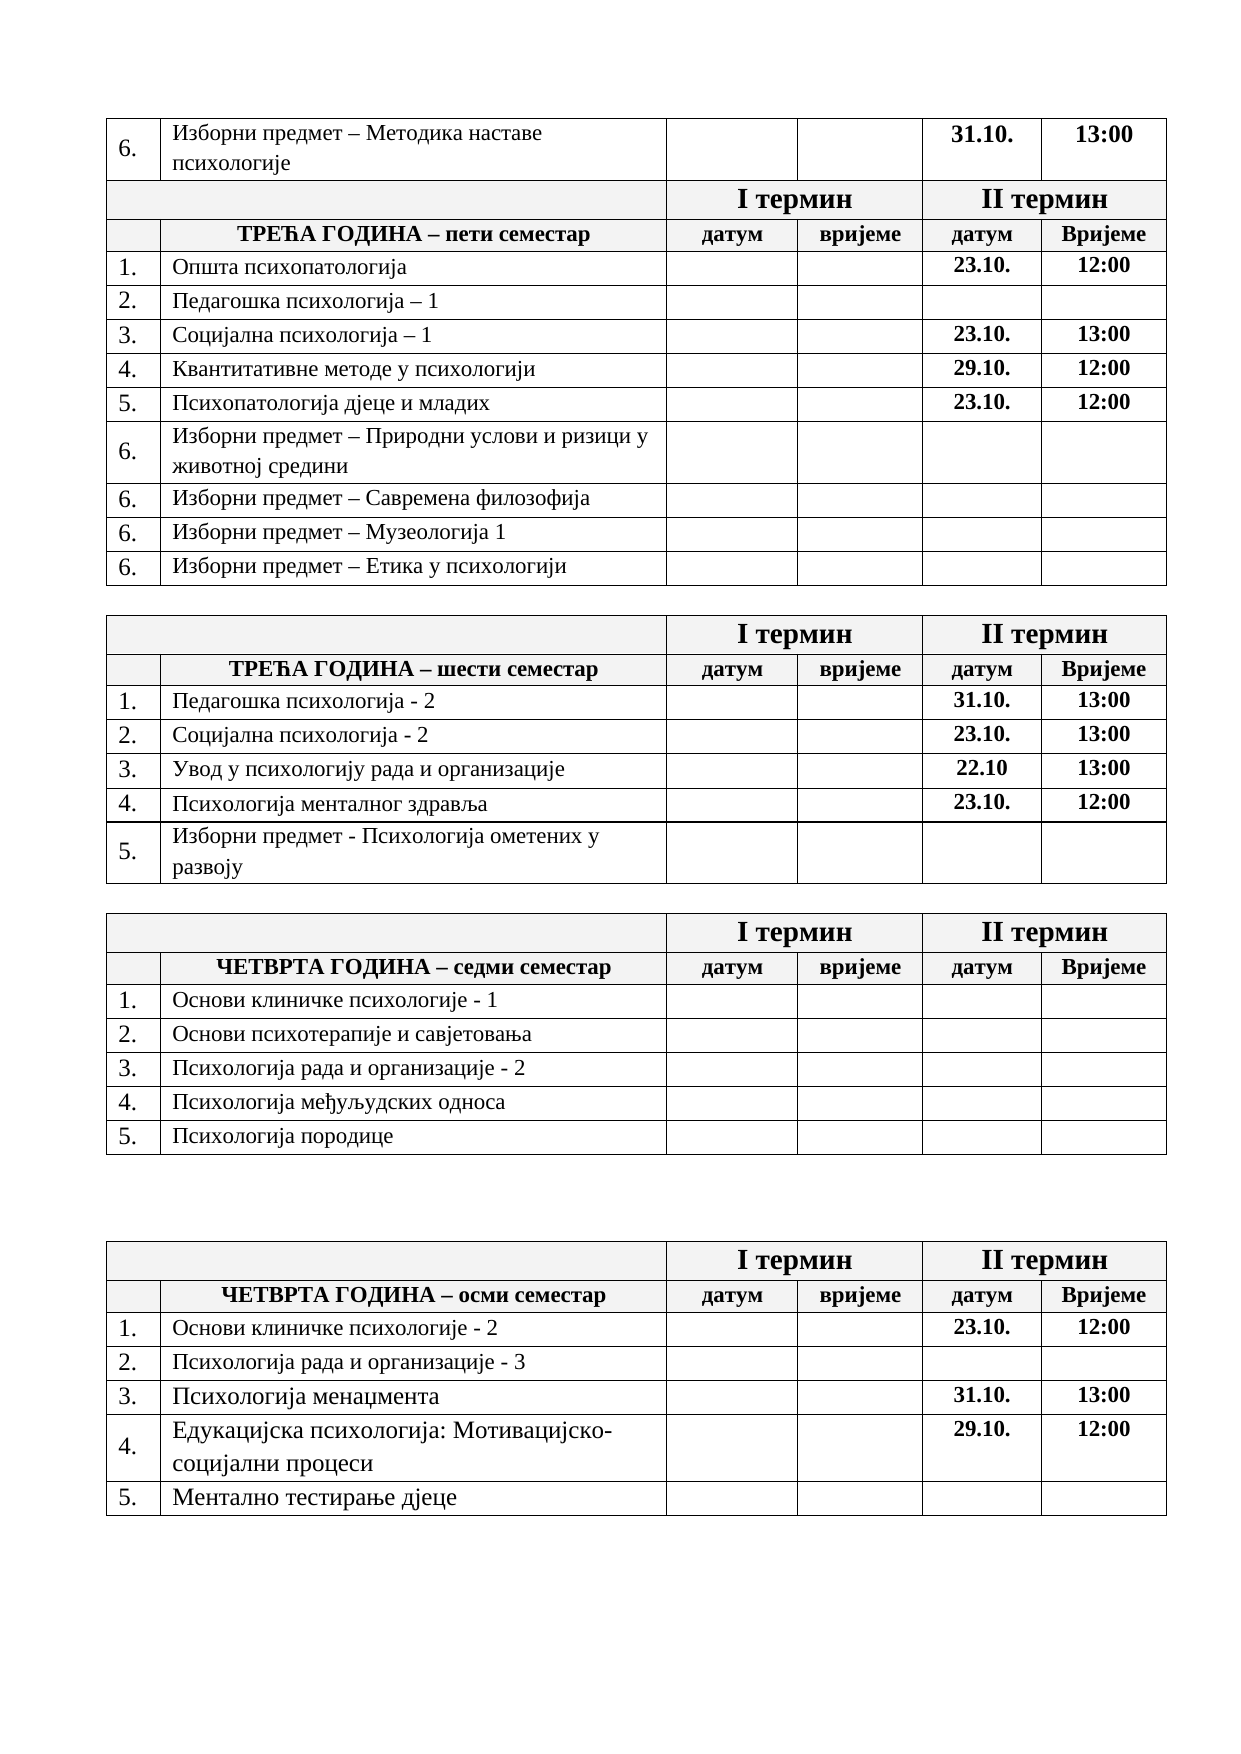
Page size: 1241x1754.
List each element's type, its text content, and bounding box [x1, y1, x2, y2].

table_cell [1042, 552, 1166, 585]
table_cell 4. [107, 1087, 160, 1120]
table_cell Основи психотерапије и савјетовања [161, 1019, 666, 1052]
table_cell Вријеме [1042, 1281, 1166, 1312]
table_cell Социјална психологија – 1 [161, 320, 666, 353]
table_cell [923, 484, 1041, 517]
table_header [107, 914, 666, 952]
table_cell Психологија менаџмента [161, 1381, 666, 1414]
table_cell 2. [107, 1019, 160, 1052]
table_cell [1042, 823, 1166, 883]
table_cell ТРЕЋА ГОДИНА – пети семестар [161, 220, 666, 251]
table_cell [1042, 1087, 1166, 1120]
table_cell [798, 1482, 922, 1515]
table_cell 31.10. [923, 119, 1041, 180]
table_cell 6. [107, 518, 160, 551]
table_cell 6. [107, 552, 160, 585]
table_cell [798, 388, 922, 421]
table_cell [667, 1347, 797, 1380]
table_cell 23.10. [923, 388, 1041, 421]
table_cell 4. [107, 354, 160, 387]
table_cell [798, 119, 922, 180]
table_cell [798, 754, 922, 787]
table_cell [667, 119, 797, 180]
table_cell [667, 754, 797, 787]
table_cell [798, 518, 922, 551]
table_cell [107, 655, 160, 685]
table_cell вријеме [798, 220, 922, 251]
table_cell [798, 484, 922, 517]
table_cell [1042, 985, 1166, 1018]
table_cell [1042, 1482, 1166, 1515]
table_cell 23.10. [923, 720, 1041, 753]
table_cell [798, 789, 922, 821]
table_cell [667, 1381, 797, 1414]
table_cell датум [923, 220, 1041, 251]
table_header I термин [667, 914, 922, 952]
table_cell 5. [107, 823, 160, 883]
table_cell [798, 823, 922, 883]
table_cell 13:00 [1042, 119, 1166, 180]
table_cell [667, 1121, 797, 1154]
table_cell 1. [107, 1313, 160, 1346]
table_cell [923, 823, 1041, 883]
table_cell 23.10. [923, 320, 1041, 353]
table_cell [667, 686, 797, 719]
table_cell вријеме [798, 655, 922, 685]
table_cell 29.10. [923, 354, 1041, 387]
table_cell [667, 985, 797, 1018]
table_cell Педагошка психологија – 1 [161, 286, 666, 319]
table_header I термин [667, 616, 922, 653]
table_cell [667, 320, 797, 353]
table_cell [1042, 422, 1166, 483]
table_cell [798, 686, 922, 719]
table_cell [667, 422, 797, 483]
table_cell Психологија менталног здравља [161, 789, 666, 821]
table_cell 31.10. [923, 686, 1041, 719]
table_cell [798, 1313, 922, 1346]
table_cell Изборни предмет – Савремена филозофија [161, 484, 666, 517]
table_cell [798, 1087, 922, 1120]
table_cell 1. [107, 985, 160, 1018]
table_cell [1042, 1347, 1166, 1380]
table_cell 13:00 [1042, 754, 1166, 787]
table_cell Изборни предмет - Психологија ометених у развоју [161, 823, 666, 883]
table_cell Педагошка психологија - 2 [161, 686, 666, 719]
table_cell Вријеме [1042, 220, 1166, 251]
table_cell 5. [107, 388, 160, 421]
table_cell Изборни предмет – Природни услови и ризици у животној средини [161, 422, 666, 483]
table_cell [798, 252, 922, 284]
table_cell [667, 552, 797, 585]
table_cell 3. [107, 1053, 160, 1086]
table_cell датум [667, 953, 797, 984]
table_header II термин [923, 914, 1166, 952]
table_cell [107, 181, 666, 219]
table_cell [923, 1087, 1041, 1120]
table_cell 12:00 [1042, 1313, 1166, 1346]
table_cell [923, 1053, 1041, 1086]
table_cell датум [667, 220, 797, 251]
table_cell 23.10. [923, 789, 1041, 821]
table_cell [1042, 1019, 1166, 1052]
table_cell 22.10 [923, 754, 1041, 787]
table_cell [923, 1347, 1041, 1380]
table_cell Психопатологија дјеце и младих [161, 388, 666, 421]
table_cell 2. [107, 720, 160, 753]
table_cell Општа психопатологија [161, 252, 666, 284]
table_cell 1. [107, 686, 160, 719]
table_cell 12:00 [1042, 252, 1166, 284]
table_cell [798, 1415, 922, 1481]
table_cell [667, 1482, 797, 1515]
table_cell 6. [107, 484, 160, 517]
table_cell Основи клиничке психологије - 1 [161, 985, 666, 1018]
table_cell [667, 286, 797, 319]
table_cell [667, 823, 797, 883]
table_cell [667, 720, 797, 753]
table_cell [667, 484, 797, 517]
table_cell [1042, 518, 1166, 551]
table_cell [923, 1019, 1041, 1052]
table_cell 3. [107, 320, 160, 353]
table_cell Изборни предмет – Музеологија 1 [161, 518, 666, 551]
table_cell [798, 1121, 922, 1154]
table_cell Психологија међуљудских односа [161, 1087, 666, 1120]
table_cell [1042, 1121, 1166, 1154]
table_cell ТРЕЋА ГОДИНА – шести семестар [161, 655, 666, 685]
table_cell I термин [667, 181, 922, 219]
table_cell ЧЕТВРТА ГОДИНА – седми семестар [161, 953, 666, 984]
table_cell Психологија рада и организације - 2 [161, 1053, 666, 1086]
table_cell [1042, 484, 1166, 517]
table_cell [667, 1313, 797, 1346]
table_cell вријеме [798, 953, 922, 984]
table_cell [923, 985, 1041, 1018]
table_cell [667, 518, 797, 551]
table_cell Основи клиничке психологије - 2 [161, 1313, 666, 1346]
table_cell 5. [107, 1482, 160, 1515]
table_cell [1042, 1053, 1166, 1086]
table_cell [798, 720, 922, 753]
table_cell 31.10. [923, 1381, 1041, 1414]
table_cell [667, 388, 797, 421]
table_cell 29.10. [923, 1415, 1041, 1481]
table_cell 23.10. [923, 252, 1041, 284]
table_cell [667, 1087, 797, 1120]
table_cell датум [667, 655, 797, 685]
table_cell II термин [923, 181, 1166, 219]
table_cell [923, 422, 1041, 483]
table_cell 3. [107, 754, 160, 787]
table_cell [667, 1019, 797, 1052]
table_cell 12:00 [1042, 789, 1166, 821]
table_cell датум [667, 1281, 797, 1312]
table_cell [667, 354, 797, 387]
table_cell [798, 286, 922, 319]
table_cell 13:00 [1042, 686, 1166, 719]
table_cell датум [923, 655, 1041, 685]
table_cell Едукацијска психологија: Мотивацијско-социјални процеси [161, 1415, 666, 1481]
table_header [107, 1242, 666, 1280]
table_header II термин [923, 1242, 1166, 1280]
table_cell [667, 1053, 797, 1086]
table_header [107, 616, 666, 653]
table_cell 13:00 [1042, 1381, 1166, 1414]
table_cell [1042, 286, 1166, 319]
table_cell Изборни предмет – Методика наставе психологије [161, 119, 666, 180]
table_cell ЧЕТВРТА ГОДИНА – осми семестар [161, 1281, 666, 1312]
table_cell 4. [107, 1415, 160, 1481]
table_cell [798, 1381, 922, 1414]
table_cell 5. [107, 1121, 160, 1154]
table_cell [667, 1415, 797, 1481]
table_cell Социјална психологија - 2 [161, 720, 666, 753]
table_cell [798, 354, 922, 387]
table_cell [923, 1121, 1041, 1154]
table_cell 13:00 [1042, 720, 1166, 753]
table_cell [798, 1019, 922, 1052]
table_cell 12:00 [1042, 1415, 1166, 1481]
table_cell Изборни предмет – Етика у психологији [161, 552, 666, 585]
table_cell 13:00 [1042, 320, 1166, 353]
table_cell [667, 789, 797, 821]
table_cell Вријеме [1042, 655, 1166, 685]
table_cell 1. [107, 252, 160, 284]
table_cell [923, 552, 1041, 585]
table_cell Увод у психологију рада и организације [161, 754, 666, 787]
table_cell Квантитативне методе у психологији [161, 354, 666, 387]
table_cell [667, 252, 797, 284]
table_cell Психологија рада и организације - 3 [161, 1347, 666, 1380]
table_cell датум [923, 953, 1041, 984]
table_cell датум [923, 1281, 1041, 1312]
table_cell [798, 552, 922, 585]
table_cell 6. [107, 119, 160, 180]
table_cell 23.10. [923, 1313, 1041, 1346]
table_header I термин [667, 1242, 922, 1280]
table_cell [798, 320, 922, 353]
table_cell 3. [107, 1381, 160, 1414]
table_cell 2. [107, 286, 160, 319]
table_cell [798, 985, 922, 1018]
table_cell Ментално тестирање дјеце [161, 1482, 666, 1515]
table_header II термин [923, 616, 1166, 653]
table_cell Вријеме [1042, 953, 1166, 984]
table_cell [798, 1053, 922, 1086]
table_cell [107, 1281, 160, 1312]
table_cell 6. [107, 422, 160, 483]
table_cell [798, 422, 922, 483]
table_cell 4. [107, 789, 160, 821]
table_cell [107, 220, 160, 251]
table_cell вријеме [798, 1281, 922, 1312]
table_cell 12:00 [1042, 354, 1166, 387]
table_cell [923, 286, 1041, 319]
table_cell Психологија породице [161, 1121, 666, 1154]
table_cell [923, 1482, 1041, 1515]
table_cell [798, 1347, 922, 1380]
table_cell 12:00 [1042, 388, 1166, 421]
table_cell 2. [107, 1347, 160, 1380]
table_cell [923, 518, 1041, 551]
table_cell [107, 953, 160, 984]
